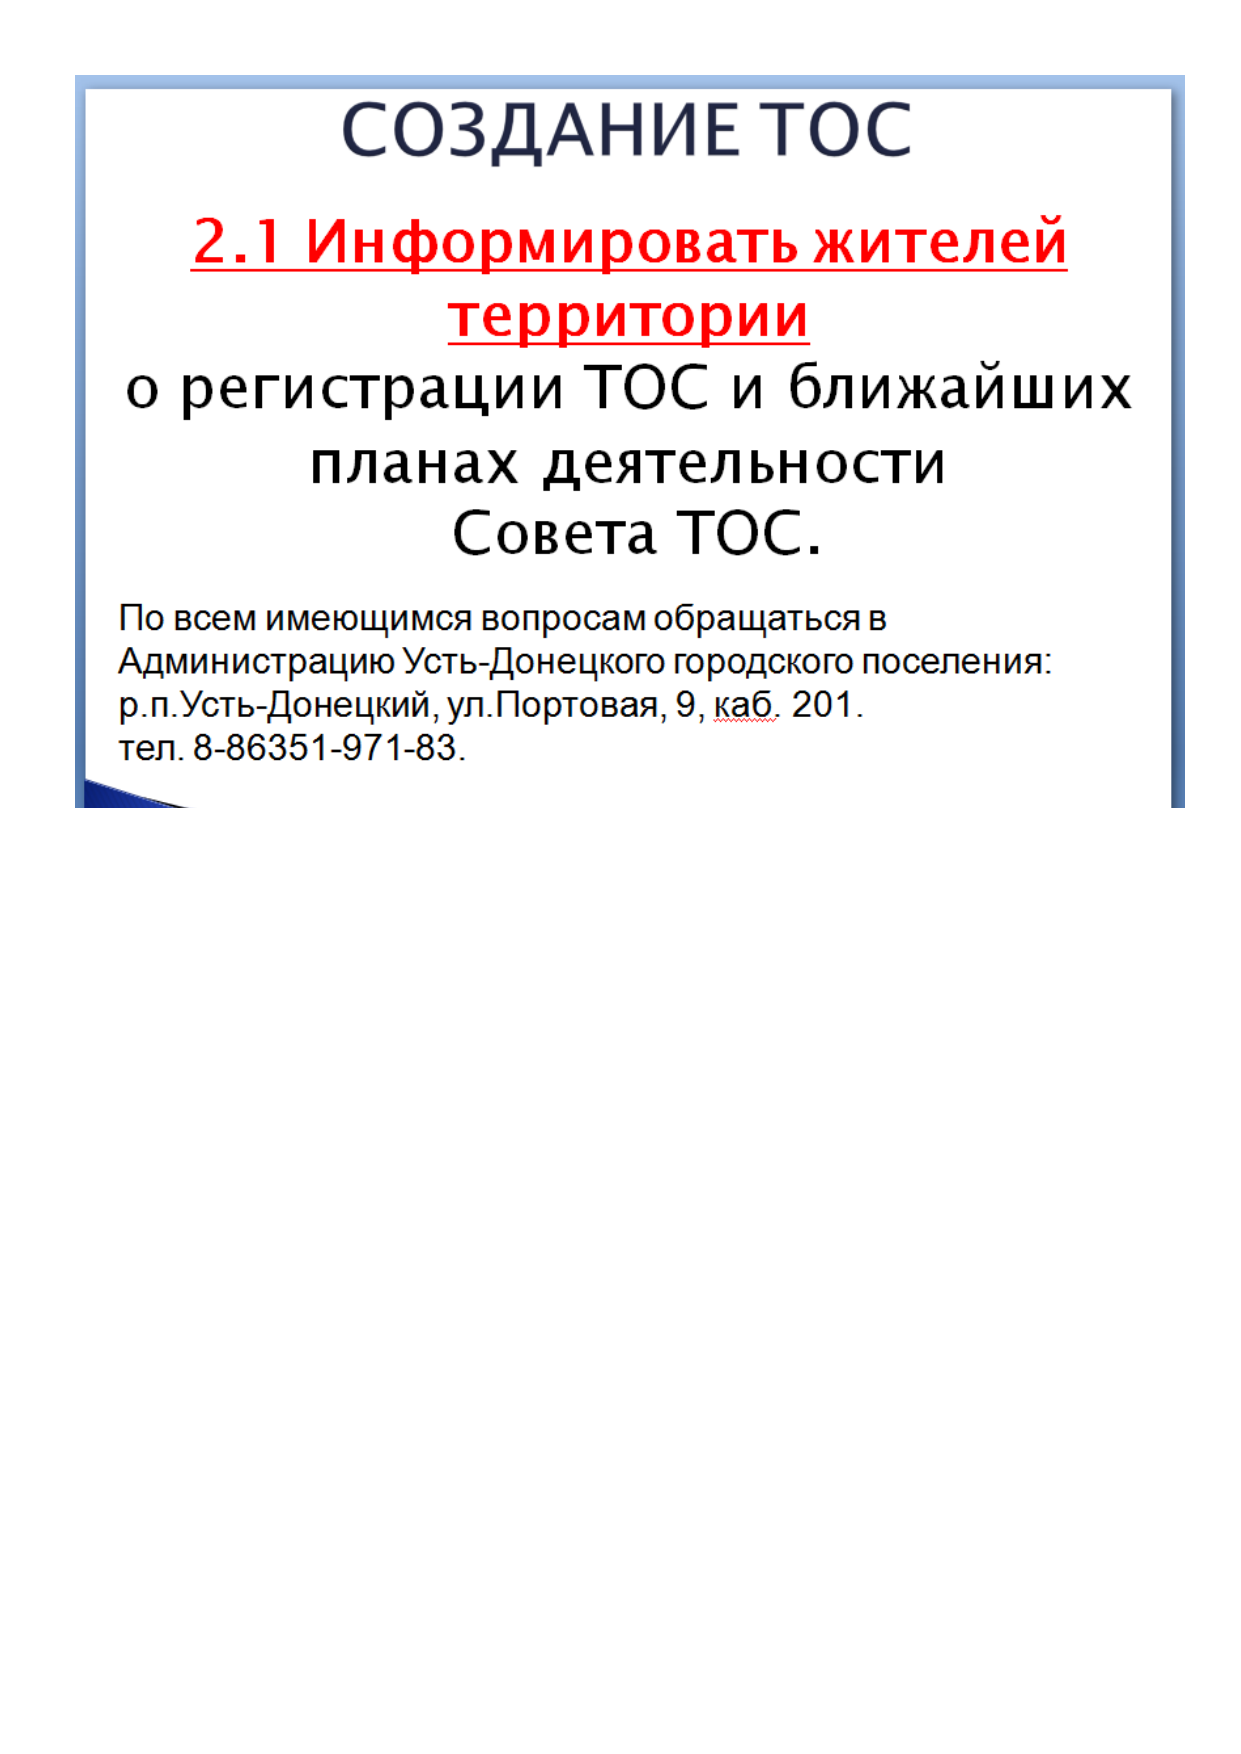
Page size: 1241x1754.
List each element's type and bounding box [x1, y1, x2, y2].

picture [75, 75, 1185, 808]
